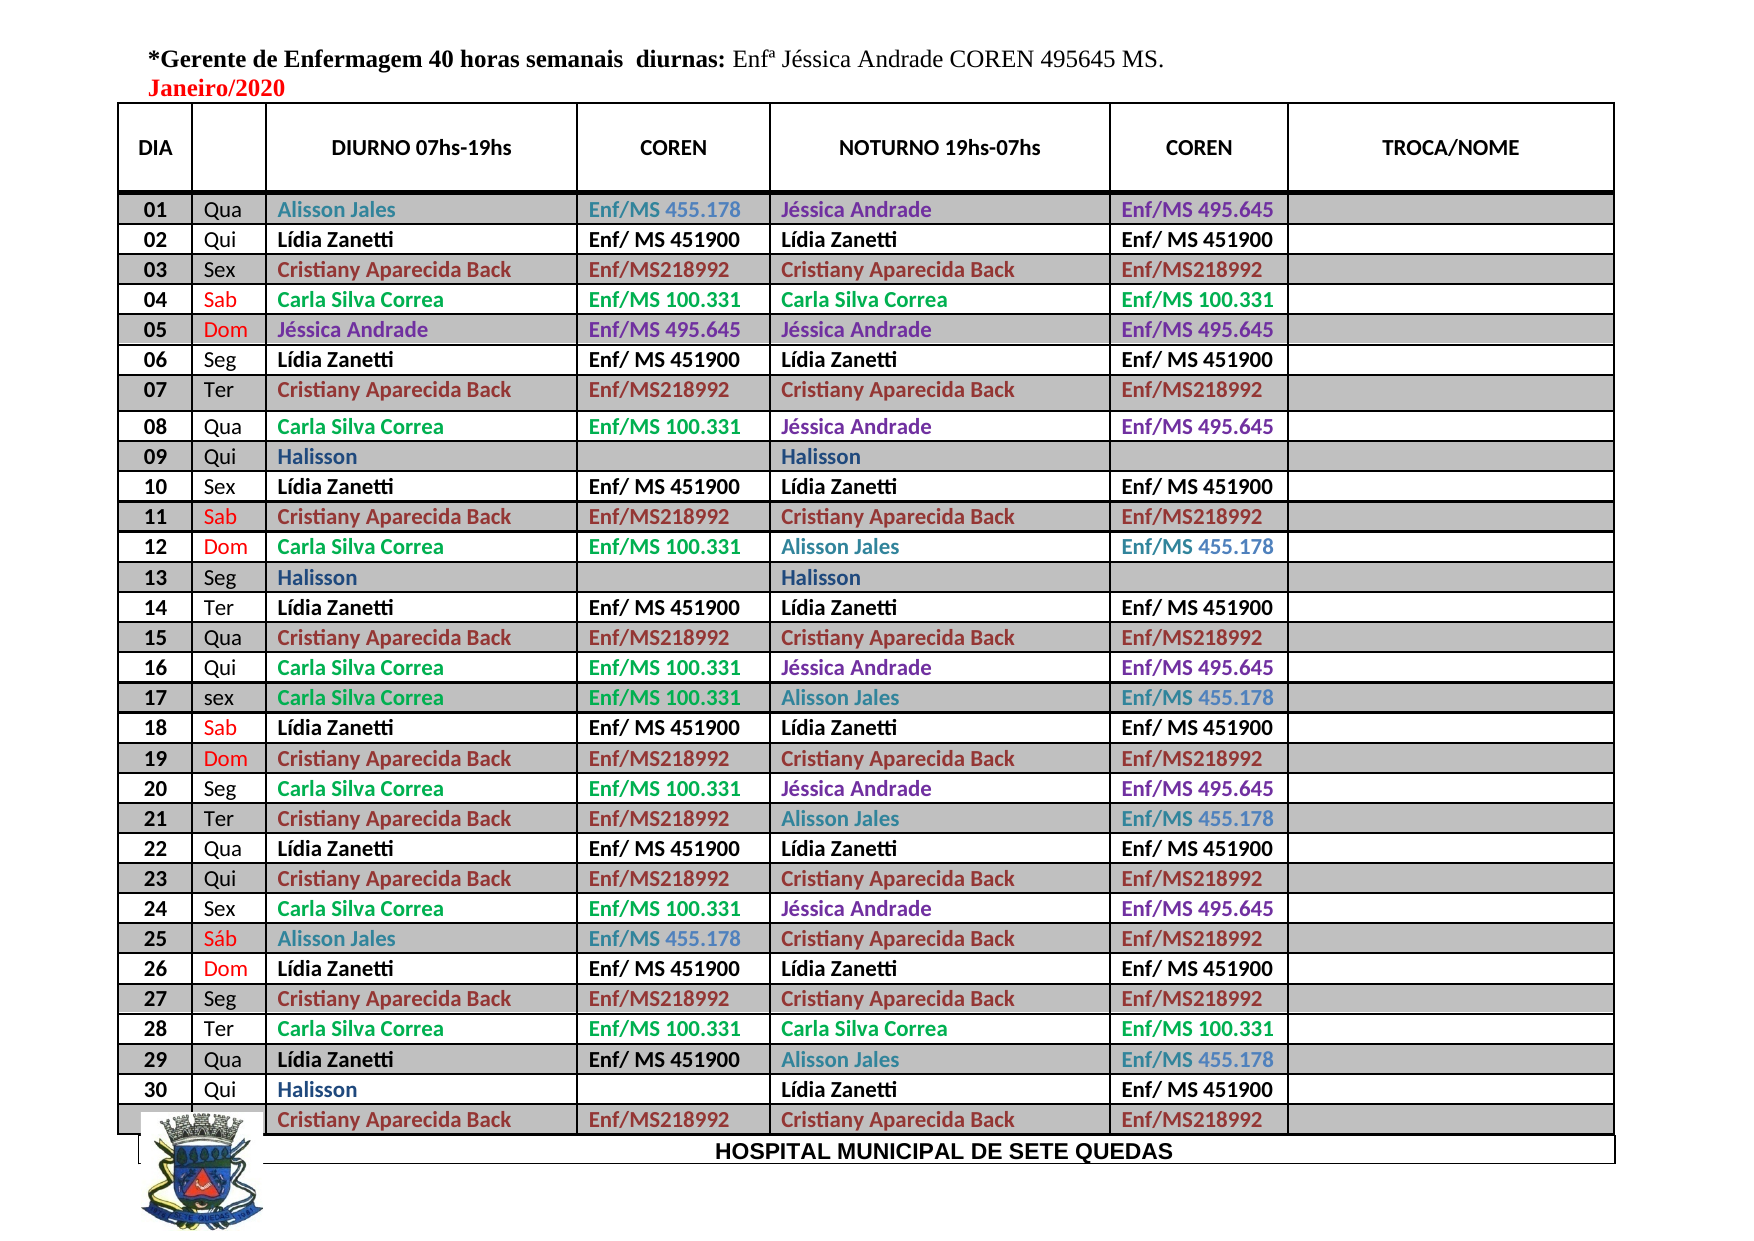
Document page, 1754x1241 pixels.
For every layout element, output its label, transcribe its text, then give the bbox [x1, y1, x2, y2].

table_cell [1289, 1075, 1613, 1103]
table_cell Carla Silva Correa [267, 684, 576, 711]
table_cell [1289, 954, 1613, 982]
table_cell Qua [193, 834, 265, 862]
table_cell Enf/MS 495.645 [1111, 774, 1287, 802]
table_cell Enf/ MS 451900 [1111, 472, 1287, 500]
table_cell 23 [119, 864, 191, 892]
table_cell [1289, 774, 1613, 802]
table_cell [1289, 834, 1613, 862]
table_cell Lídia Zanetti [771, 954, 1109, 982]
table_cell Enf/MS 100.331 [1111, 1015, 1287, 1043]
table_cell Enf/MS 100.331 [578, 412, 769, 440]
table_cell Dom [193, 533, 265, 561]
table_cell Lídia Zanetti [771, 472, 1109, 500]
table_cell [1289, 225, 1613, 253]
table_cell Enf/MS218992 [1111, 924, 1287, 952]
table_cell Sáb [193, 924, 265, 952]
table_cell Enf/ MS 451900 [578, 346, 769, 373]
table_cell Qui [193, 653, 265, 681]
table_cell Enf/MS 455.178 [1111, 533, 1287, 561]
table_cell Enf/MS 100.331 [1111, 285, 1287, 313]
table_cell Lídia Zanetti [267, 954, 576, 982]
table_cell Sex [193, 472, 265, 500]
table_cell [1289, 924, 1613, 952]
table_cell Lídia Zanetti [267, 834, 576, 862]
table_header COREN [578, 104, 769, 190]
table_cell [1289, 804, 1613, 832]
table_cell Lídia Zanetti [267, 1045, 576, 1073]
table_cell 26 [119, 954, 191, 982]
table_cell [1289, 623, 1613, 651]
table_cell [1289, 503, 1613, 530]
table_cell 25 [119, 924, 191, 952]
table_cell 02 [119, 225, 191, 253]
table_cell [1289, 563, 1613, 591]
table_cell Carla Silva Correa [267, 533, 576, 561]
table_cell Cristiany Aparecida Back [267, 864, 576, 892]
table_header [193, 104, 265, 190]
table_cell 29 [119, 1045, 191, 1073]
table_cell Cristiany Aparecida Back [771, 376, 1109, 410]
table_cell Dom [193, 315, 265, 343]
table_cell [578, 1075, 769, 1103]
table_cell Halisson [771, 442, 1109, 470]
table_cell Enf/ MS 451900 [578, 714, 769, 742]
table_cell Alisson Jales [771, 533, 1109, 561]
table_cell Sab [193, 285, 265, 313]
table_cell Enf/MS218992 [578, 744, 769, 772]
table_cell 04 [119, 285, 191, 313]
table_cell Alisson Jales [771, 684, 1109, 711]
table_cell Sex [193, 255, 265, 283]
table_cell Lídia Zanetti [771, 346, 1109, 373]
table_cell 13 [119, 563, 191, 591]
table_cell Enf/ MS 451900 [1111, 593, 1287, 621]
table_cell Enf/MS 100.331 [578, 894, 769, 922]
table_cell Carla Silva Correa [267, 412, 576, 440]
table_cell Enf/MS218992 [578, 255, 769, 283]
table_cell Enf/MS218992 [1111, 985, 1287, 1012]
table_cell Enf/MS218992 [1111, 255, 1287, 283]
table_cell Carla Silva Correa [267, 894, 576, 922]
table_cell [1289, 1105, 1613, 1133]
table_cell Enf/MS 495.645 [1111, 653, 1287, 681]
table_cell Lídia Zanetti [771, 834, 1109, 862]
table_cell Lídia Zanetti [267, 225, 576, 253]
table_cell Cristiany Aparecida Back [267, 376, 576, 410]
table_cell Carla Silva Correa [267, 1015, 576, 1043]
table_cell Jéssica Andrade [771, 653, 1109, 681]
table_cell Cristiany Aparecida Back [771, 623, 1109, 651]
table_cell Enf/MS218992 [578, 503, 769, 530]
table_cell [1289, 1045, 1613, 1073]
table_cell Halisson [267, 563, 576, 591]
table_cell Dom [193, 744, 265, 772]
table_cell Enf/MS218992 [1111, 744, 1287, 772]
table_cell Ter [193, 1015, 265, 1043]
table_cell 10 [119, 472, 191, 500]
table_cell Enf/ MS 451900 [1111, 225, 1287, 253]
table_cell Enf/ MS 451900 [578, 593, 769, 621]
table_cell Carla Silva Correa [267, 285, 576, 313]
table_cell [1289, 744, 1613, 772]
table_cell Enf/ MS 451900 [1111, 1075, 1287, 1103]
table_cell Enf/ MS 451900 [578, 472, 769, 500]
table_cell Enf/ MS 451900 [1111, 954, 1287, 982]
table_cell Enf/MS 100.331 [578, 1015, 769, 1043]
table_cell Jéssica Andrade [771, 315, 1109, 343]
table_cell Cristiany Aparecida Back [267, 623, 576, 651]
table_cell 07 [119, 376, 191, 410]
table_cell [1289, 864, 1613, 892]
table_cell Enf/MS 455.178 [578, 924, 769, 952]
table_cell Jéssica Andrade [771, 774, 1109, 802]
table_cell Alisson Jales [267, 924, 576, 952]
table_cell Enf/MS 455.178 [1111, 1045, 1287, 1073]
table_cell Carla Silva Correa [267, 653, 576, 681]
table_cell Enf/MS 100.331 [578, 774, 769, 802]
table_cell Enf/MS 455.178 [578, 195, 769, 223]
picture [140, 1112, 264, 1231]
table_cell Qui [193, 225, 265, 253]
table_cell Jéssica Andrade [267, 315, 576, 343]
table_cell Lídia Zanetti [267, 714, 576, 742]
table_cell Lídia Zanetti [771, 1075, 1109, 1103]
table_cell [1289, 593, 1613, 621]
table_cell Sex [193, 894, 265, 922]
table_cell Lídia Zanetti [267, 593, 576, 621]
table_cell [1111, 563, 1287, 591]
table_cell Cristiany Aparecida Back [771, 864, 1109, 892]
table_cell 27 [119, 985, 191, 1012]
table_cell 21 [119, 804, 191, 832]
table_cell Enf/MS218992 [1111, 376, 1287, 410]
table_cell Cristiany Aparecida Back [267, 804, 576, 832]
text *Gerente de Enfermagem 40 horas semanais diurnas: Enfª Jéssica Andrade COREN 495645 MS. [148, 44, 1606, 73]
table_cell Sex [193, 1105, 265, 1133]
table_cell Enf/MS218992 [578, 376, 769, 410]
table_cell Enf/ MS 451900 [1111, 714, 1287, 742]
table_cell Enf/ MS 451900 [578, 225, 769, 253]
table_cell Enf/MS218992 [578, 804, 769, 832]
table_cell 15 [119, 623, 191, 651]
table_cell 31 [119, 1105, 191, 1133]
table_cell [1289, 255, 1613, 283]
table_cell [1289, 985, 1613, 1012]
table_cell Enf/MS 100.331 [578, 533, 769, 561]
table_cell Enf/MS 455.178 [1111, 684, 1287, 711]
table_cell 06 [119, 346, 191, 373]
table_cell Lídia Zanetti [267, 346, 576, 373]
table_cell 20 [119, 774, 191, 802]
table_cell [578, 442, 769, 470]
table_cell Cristiany Aparecida Back [771, 985, 1109, 1012]
table_cell Alisson Jales [771, 1045, 1109, 1073]
table_cell Carla Silva Correa [267, 774, 576, 802]
table_cell Lídia Zanetti [771, 714, 1109, 742]
table_cell 03 [119, 255, 191, 283]
table_cell Qui [193, 442, 265, 470]
table_cell 14 [119, 593, 191, 621]
table_header DIA [119, 104, 191, 190]
table_cell Enf/MS 100.331 [578, 684, 769, 711]
table_cell 11 [119, 503, 191, 530]
table_cell sex [193, 684, 265, 711]
table_cell Ter [193, 804, 265, 832]
table_cell Enf/MS 495.645 [578, 315, 769, 343]
table_cell [1289, 442, 1613, 470]
table_cell Enf/MS 495.645 [1111, 894, 1287, 922]
table_cell 28 [119, 1015, 191, 1043]
text HOSPITAL MUNICIPAL DE SETE QUEDAS [264, 1136, 1614, 1163]
table_cell Carla Silva Correa [771, 285, 1109, 313]
table_cell Jéssica Andrade [771, 894, 1109, 922]
table_header DIURNO 07hs-19hs [267, 104, 576, 190]
table_cell Cristiany Aparecida Back [267, 1105, 576, 1133]
table_cell Enf/MS 100.331 [578, 653, 769, 681]
table_cell Enf/MS218992 [1111, 623, 1287, 651]
table_cell Enf/MS 495.645 [1111, 315, 1287, 343]
table_cell Cristiany Aparecida Back [771, 924, 1109, 952]
table_cell Seg [193, 774, 265, 802]
table_cell Cristiany Aparecida Back [267, 744, 576, 772]
table_cell Alisson Jales [267, 195, 576, 223]
table_cell Enf/MS218992 [1111, 503, 1287, 530]
table_cell Halisson [267, 442, 576, 470]
table_cell 22 [119, 834, 191, 862]
table_cell Qui [193, 864, 265, 892]
table_cell Enf/MS218992 [578, 985, 769, 1012]
table_cell 18 [119, 714, 191, 742]
table_cell Enf/MS218992 [578, 623, 769, 651]
table_cell Enf/MS 495.645 [1111, 195, 1287, 223]
table_cell Lídia Zanetti [267, 472, 576, 500]
table_cell Seg [193, 563, 265, 591]
table_cell Alisson Jales [771, 804, 1109, 832]
table_cell Jéssica Andrade [771, 195, 1109, 223]
table_cell Enf/MS 100.331 [578, 285, 769, 313]
table_cell [578, 563, 769, 591]
table_cell 08 [119, 412, 191, 440]
table_cell Cristiany Aparecida Back [267, 503, 576, 530]
table_cell Enf/ MS 451900 [578, 1045, 769, 1073]
table_cell Cristiany Aparecida Back [267, 255, 576, 283]
table_cell 01 [119, 195, 191, 223]
table_cell [1289, 315, 1613, 343]
table_cell [1111, 442, 1287, 470]
table_cell Enf/MS218992 [578, 864, 769, 892]
table_cell Lídia Zanetti [771, 593, 1109, 621]
table_cell Sab [193, 714, 265, 742]
table_cell 30 [119, 1075, 191, 1103]
table_cell 16 [119, 653, 191, 681]
table_cell Dom [193, 954, 265, 982]
table_cell 05 [119, 315, 191, 343]
table_cell Jéssica Andrade [771, 412, 1109, 440]
table_cell Qua [193, 195, 265, 223]
table_cell Seg [193, 346, 265, 373]
table_cell Cristiany Aparecida Back [771, 1105, 1109, 1133]
table_cell Enf/MS218992 [578, 1105, 769, 1133]
table_cell 09 [119, 442, 191, 470]
table_cell Cristiany Aparecida Back [267, 985, 576, 1012]
table_cell [1289, 653, 1613, 681]
table_cell [1289, 684, 1613, 711]
table_cell Enf/ MS 451900 [578, 954, 769, 982]
table_header NOTURNO 19hs-07hs [771, 104, 1109, 190]
table_cell [1289, 376, 1613, 410]
table_cell Qui [193, 1075, 265, 1103]
table_cell Ter [193, 376, 265, 410]
table_cell Enf/MS 455.178 [1111, 804, 1287, 832]
table_cell Enf/MS 495.645 [1111, 412, 1287, 440]
table_cell Enf/ MS 451900 [578, 834, 769, 862]
text Janeiro/2020 [148, 73, 1606, 102]
table_cell Lídia Zanetti [771, 225, 1109, 253]
table_cell Carla Silva Correa [771, 1015, 1109, 1043]
table_cell Ter [193, 593, 265, 621]
table_cell Cristiany Aparecida Back [771, 744, 1109, 772]
table_cell Seg [193, 985, 265, 1012]
table_cell [1289, 472, 1613, 500]
table_cell Enf/ MS 451900 [1111, 834, 1287, 862]
table_cell [1289, 714, 1613, 742]
table_header COREN [1111, 104, 1287, 190]
table_cell Enf/ MS 451900 [1111, 346, 1287, 373]
table_cell Qua [193, 412, 265, 440]
table_cell Qua [193, 1045, 265, 1073]
table_cell [1289, 1015, 1613, 1043]
table_cell 19 [119, 744, 191, 772]
table_cell 24 [119, 894, 191, 922]
table_cell Enf/MS218992 [1111, 1105, 1287, 1133]
table_cell [1289, 346, 1613, 373]
table_cell Enf/MS218992 [1111, 864, 1287, 892]
table_cell [1289, 894, 1613, 922]
table_cell Halisson [771, 563, 1109, 591]
table_cell Halisson [267, 1075, 576, 1103]
table_cell [1289, 285, 1613, 313]
table_cell [1289, 412, 1613, 440]
table_cell Cristiany Aparecida Back [771, 255, 1109, 283]
table_cell 12 [119, 533, 191, 561]
table_cell [1289, 195, 1613, 223]
table_cell Sab [193, 503, 265, 530]
table_cell Cristiany Aparecida Back [771, 503, 1109, 530]
table_header TROCA/NOME [1289, 104, 1613, 190]
table_cell [1289, 533, 1613, 561]
table_cell 17 [119, 684, 191, 711]
table_cell Qua [193, 623, 265, 651]
